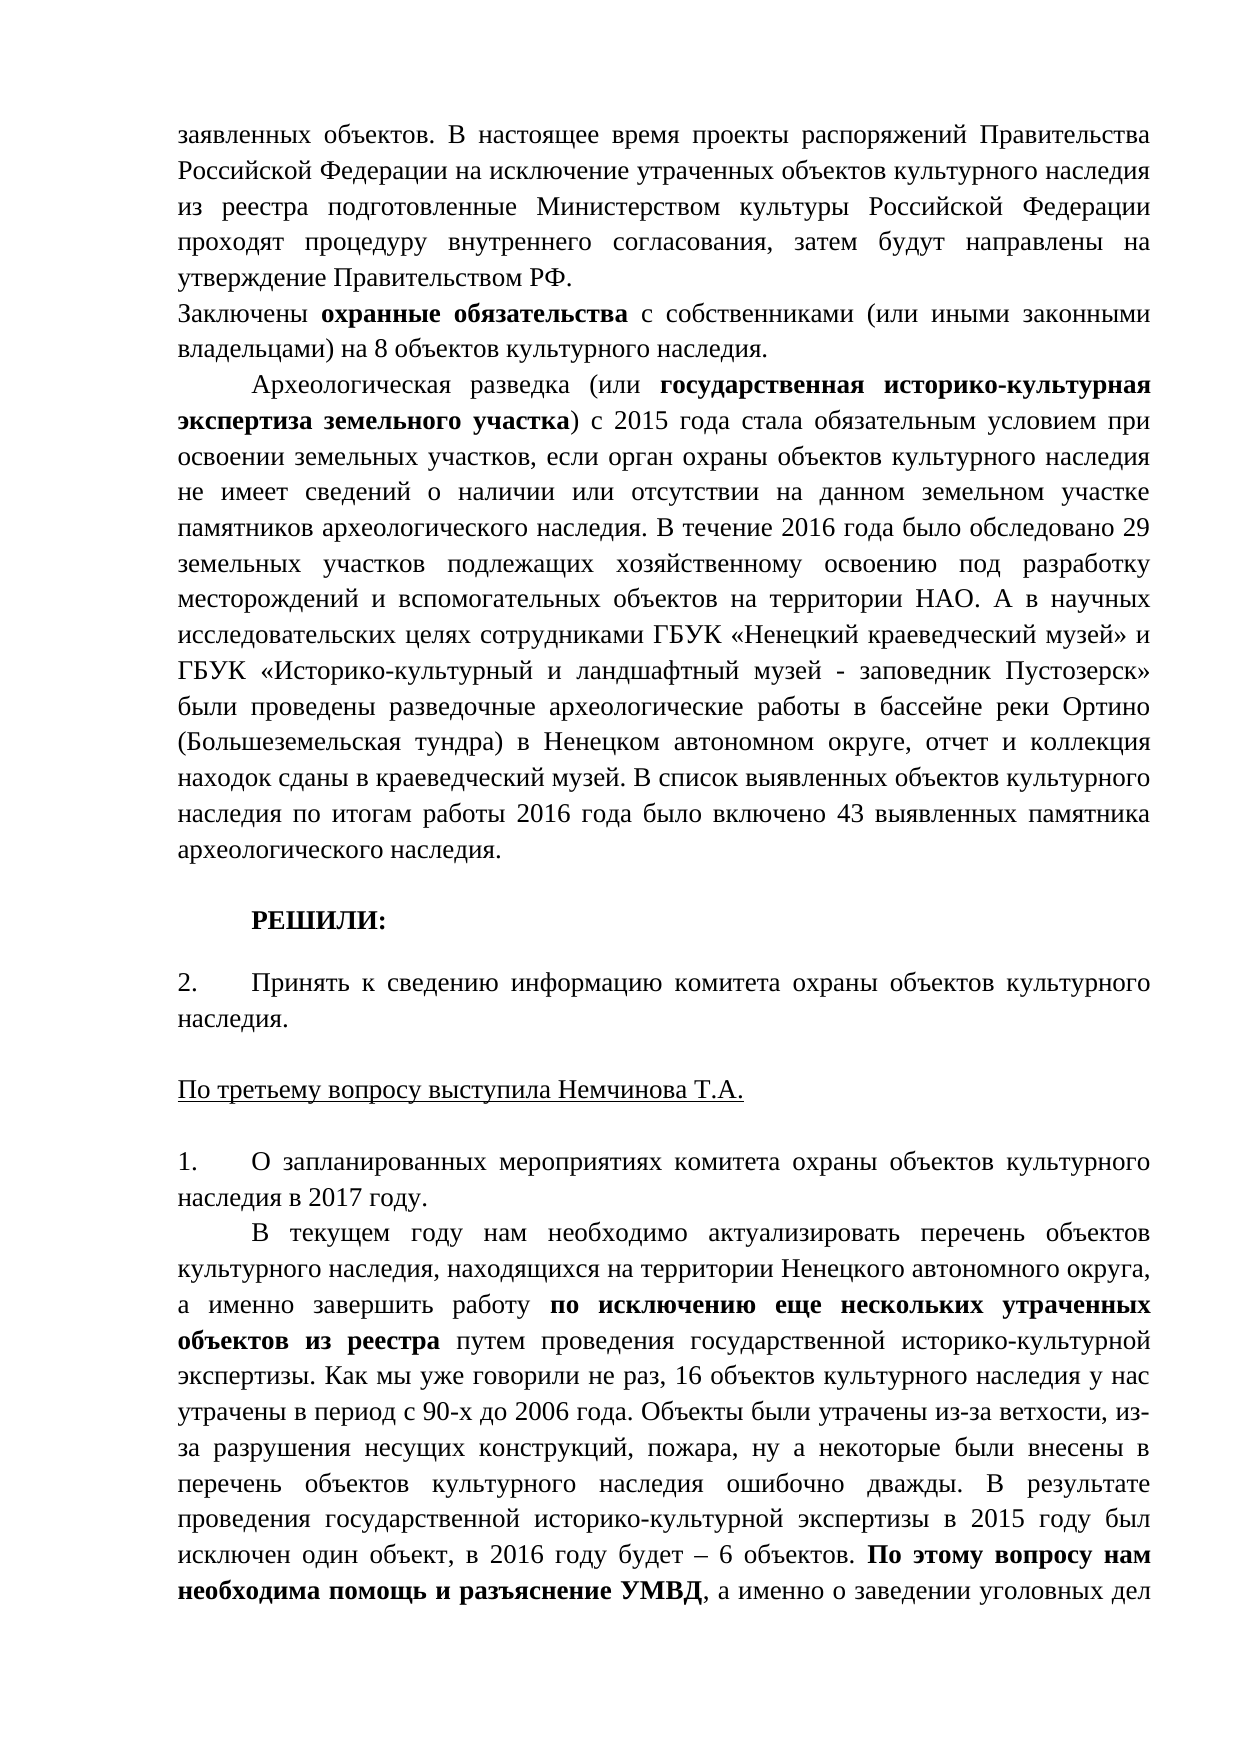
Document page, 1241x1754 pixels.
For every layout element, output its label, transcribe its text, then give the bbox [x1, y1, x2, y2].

list Принять к сведению информацию комитета охраны объектов культурного наследия. [177, 966, 1152, 1033]
list О запланированных мероприятиях комитета охраны объектов культурного наследия в 2017 году. [177, 1145, 1152, 1212]
list По третьему вопросу выступила Немчинова Т.А. [177, 1074, 1152, 1105]
list Археологическая разведка (или государственная историко-культурная экспертиза земельного участка) с 2015 года стала обязательным условием при освоении земельных участков, если орган охраны объектов культурного наследия не имеет сведений о наличии или отсутствии на данном земельном участке памятников археологического наследия. В течение 2016 года было обследовано 29 земельных участков подлежащих хозяйственному освоению под разработку месторождений и вспомогательных объектов на территории НАО. А в научных исследовательских целях сотрудниками ГБУК «Ненецкий краеведческий музей» и ГБУК «Историко-культурный и ландшафтный музей - заповедник Пустозерск» были проведены разведочные археологические работы в бассейне реки Ортино (Большеземельская тундра) в Ненецком автономном округе, отчет и коллекция находок сданы в краеведческий музей. В список выявленных объектов культурного наследия по итогам работы 2016 года было включено 43 выявленных памятника археологического наследия. [177, 368, 1152, 864]
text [177, 1217, 1152, 1605]
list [177, 118, 1152, 292]
list Заключены охранные обязательства с собственниками (или иными законными владельцами) на 8 объектов культурного наследия. [177, 297, 1152, 364]
text РЕШИЛИ: [251, 904, 1152, 935]
